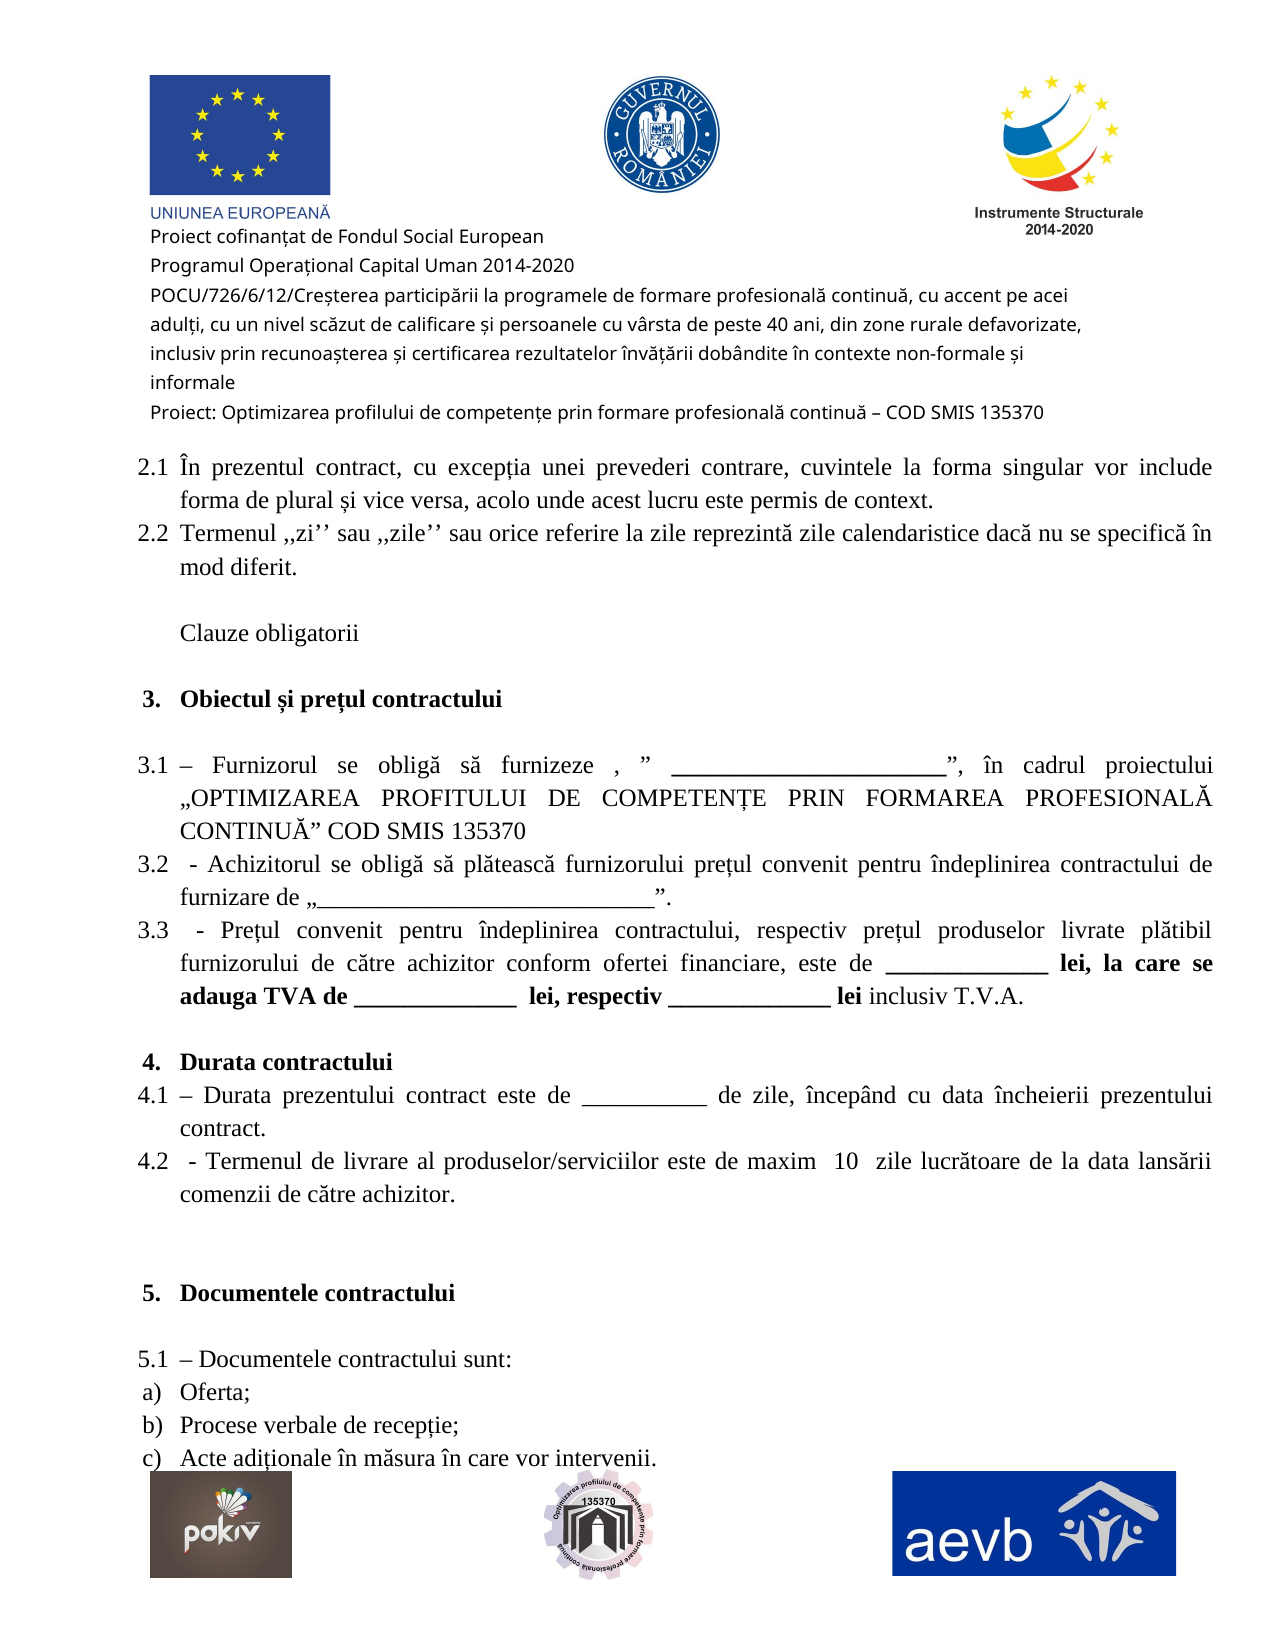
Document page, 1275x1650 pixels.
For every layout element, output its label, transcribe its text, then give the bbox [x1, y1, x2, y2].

picture [543, 1472, 654, 1580]
picture [602, 75, 721, 194]
list – Durata prezentului contract este de __________ de zile, începând cu data încheierii prezentului contract. [137, 1080, 1214, 1142]
picture [150, 1472, 292, 1578]
picture [975, 75, 1143, 235]
list În prezentul contract, cu excepția unei prevederi contrare, cuvintele la forma singular vor include forma de plural și vice versa, acolo unde acest lucru este permis de context. [137, 452, 1214, 514]
list Acte adiționale în măsura în care vor intervenii. [142, 1443, 1214, 1472]
list Termenul ,,zi’’ sau ,,zile’’ sau orice referire la zile reprezintă zile calendaristice dacă nu se specifică în mod diferit. [137, 518, 1214, 580]
list Durata contractului [142, 1047, 1214, 1076]
list - Prețul convenit pentru îndeplinirea contractului, respectiv prețul produselor livrate plătibil furnizorului de către achizitor conform ofertei financiare, este de _____________ lei, la care se adauga TVA de _____________ lei, respectiv _____________ lei inclusiv T.V.A. [137, 915, 1214, 1009]
list - Termenul de livrare al produselor/serviciilor este de maxim 10 zile lucrătoare de la data lansării comenzii de către achizitor. [137, 1146, 1214, 1208]
list - Achizitorul se obligă să plătească furnizorului prețul convenit pentru îndeplinirea contractului de furnizare de „___________________________”. [137, 849, 1214, 911]
list Oferta; [142, 1377, 1214, 1406]
list Clauze obligatorii [179, 618, 1214, 646]
picture [149, 75, 331, 219]
list Obiectul și prețul contractului [142, 684, 1214, 712]
list – Documentele contractului sunt: [137, 1344, 1214, 1373]
list Procese verbale de recepție; [142, 1410, 1214, 1439]
list – Furnizorul se obligă să furnizeze , ” ______________________”, în cadrul proiectului „OPTIMIZAREA PROFITULUI DE COMPETENȚE PRIN FORMAREA PROFESIONALĂ CONTINUĂ” COD SMIS 135370 [137, 750, 1214, 844]
picture [892, 1472, 1177, 1576]
list Documentele contractului [142, 1278, 1214, 1307]
